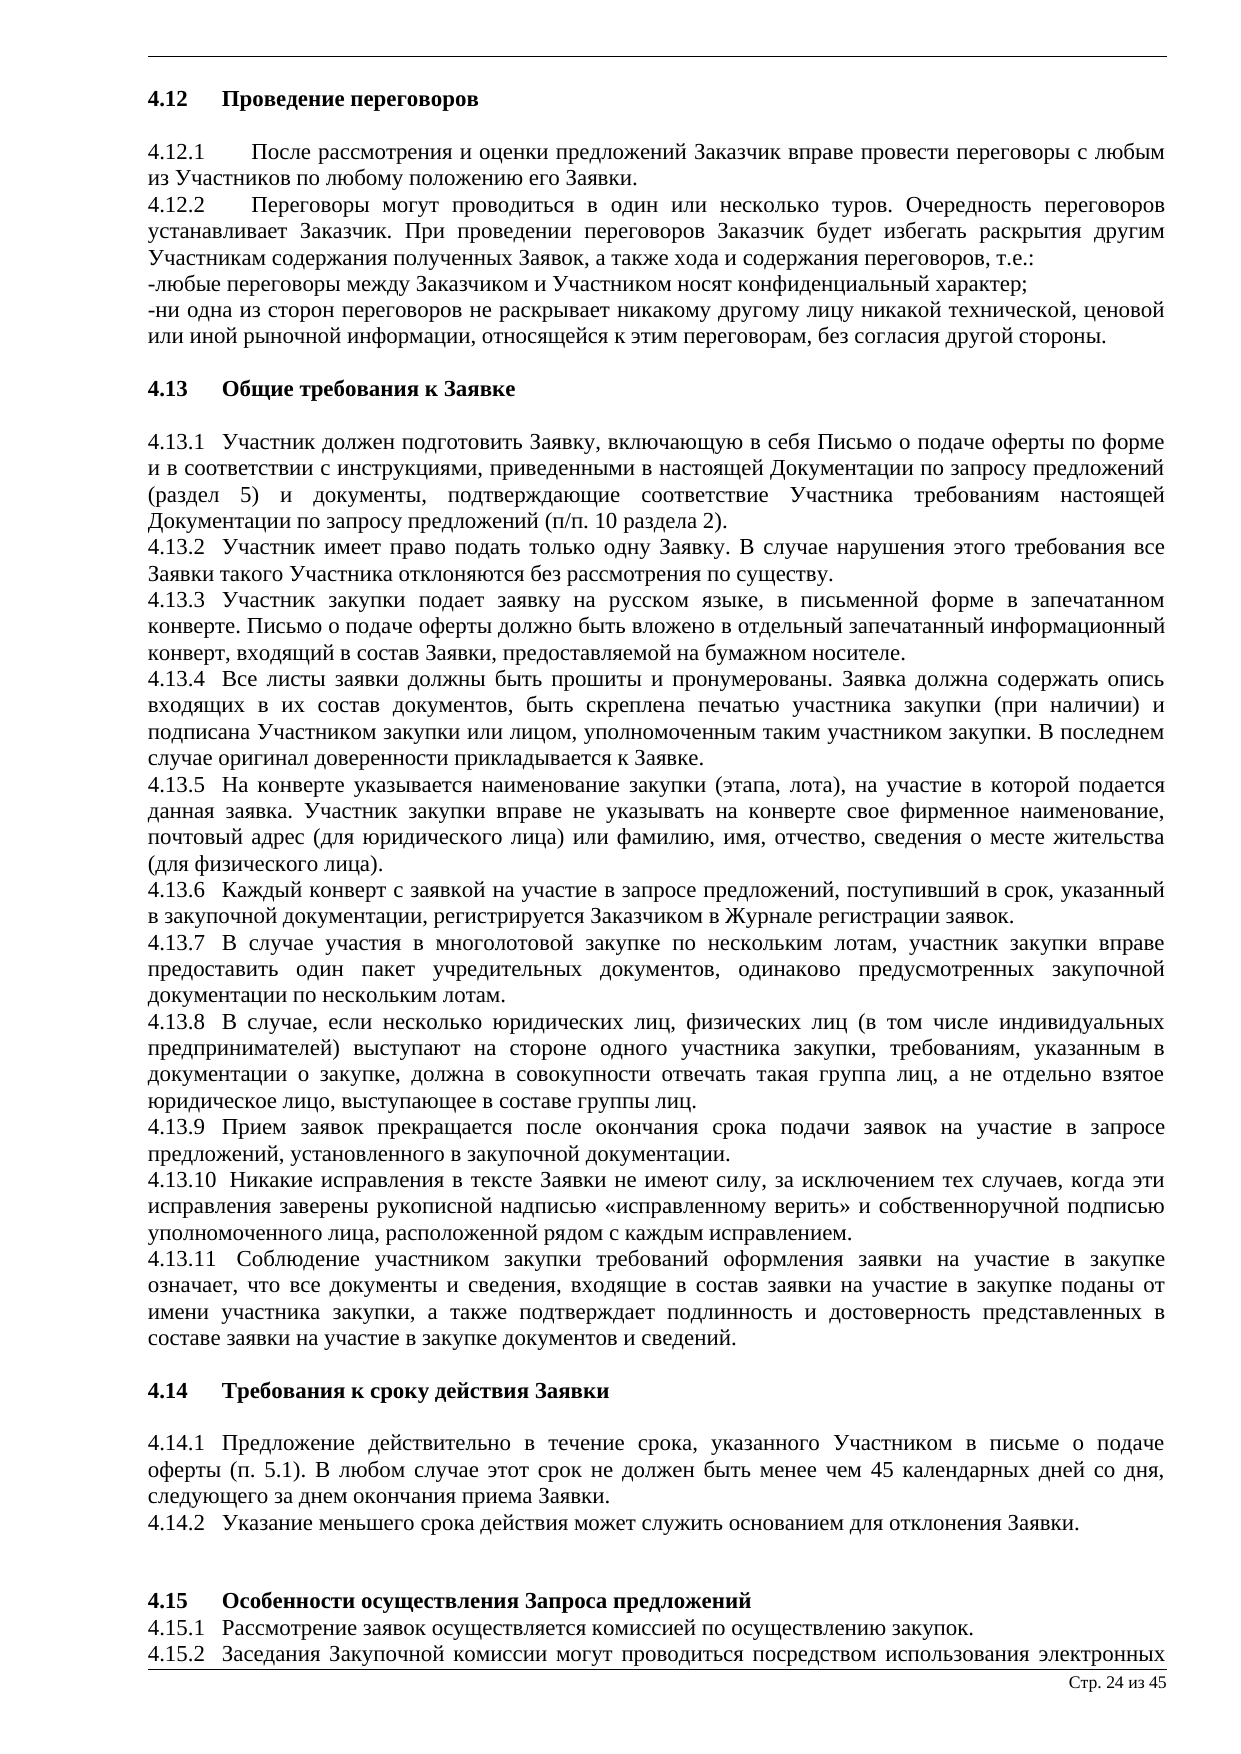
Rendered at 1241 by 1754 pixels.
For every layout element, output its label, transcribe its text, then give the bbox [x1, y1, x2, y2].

text 4.13.10 Никакие исправления в тексте Заявки не имеют силу, за исключением тех случаев, когда эти исправления заверены рукописной надписью «исправленному верить» и собственноручной подписью уполномоченного лица, расположенной рядом с каждым исправлением. [148, 1166, 1167, 1245]
text 4.13.5 На конверте указывается наименование закупки (этапа, лота), на участие в которой подается данная заявка. Участник закупки вправе не указывать на конверте свое фирменное наименование, почтовый адрес (для юридического лица) или фамилию, имя, отчество, сведения о месте жительства (для физического лица). [148, 771, 1167, 876]
list Переговоры могут проводиться в один или несколько туров. Очередность переговоров устанавливает Заказчик. При проведении переговоров Заказчик будет избегать раскрытия другим Участникам содержания полученных Заявок, а также хода и содержания переговоров, т.е.: [148, 191, 1167, 270]
text -ни одна из сторон переговоров не раскрывает никакому другому лицу никакой технической, ценовой или иной рыночной информации, относящейся к этим переговорам, без согласия другой стороны. [148, 296, 1167, 349]
text 4.14.1 Предложение действительно в течение срока, указанного Участником в письме о подаче оферты (п. 5.1). В любом случае этот срок не должен быть менее чем 45 календарных дней со дня, следующего за днем окончания приема Заявки. [148, 1429, 1167, 1508]
text 4.13.6 Каждый конверт с заявкой на участие в запросе предложений, поступивший в срок, указанный в закупочной документации, регистрируется Заказчиком в Журнале регистрации заявок. [148, 876, 1167, 929]
text 4.13.1 Участник должен подготовить Заявку, включающую в себя Письмо о подаче оферты по форме и в соответствии с инструкциями, приведенными в настоящей Документации по запросу предложений (раздел 5) и документы, подтверждающие соответствие Участника требованиям настоящей Документации по запросу предложений (п/п. 10 раздела 2). [148, 428, 1167, 533]
text 4.13.8 В случае, если несколько юридических лиц, физических лиц (в том числе индивидуальных предпринимателей) выступают на стороне одного участника закупки, требованиям, указанным в документации о закупке, должна в совокупности отвечать такая группа лиц, а не отдельно взятое юридическое лицо, выступающее в составе группы лиц. [148, 1008, 1167, 1113]
text 4.13.3 Участник закупки подает заявку на русском языке, в письменной форме в запечатанном конверте. Письмо о подаче оферты должно быть вложено в отдельный запечатанный информационный конверт, входящий в состав Заявки, предоставляемой на бумажном носителе. [148, 586, 1167, 665]
text 4.13.9 Прием заявок прекращается после окончания срока подачи заявок на участие в запросе предложений, установленного в закупочной документации. [148, 1113, 1167, 1166]
text 4.13.4 Все листы заявки должны быть прошиты и пронумерованы. Заявка должна содержать опись входящих в их состав документов, быть скреплена печатью участника закупки (при наличии) и подписана Участником закупки или лицом, уполномоченным таким участником закупки. В последнем случае оригинал доверенности прикладывается к Заявке. [148, 665, 1167, 771]
list После рассмотрения и оценки предложений Заказчик вправе провести переговоры с любым из Участников по любому положению его Заявки. [148, 138, 1167, 191]
text -любые переговоры между Заказчиком и Участником носят конфиденциальный характер; [148, 270, 1167, 296]
text 4.14.2 Указание меньшего срока действия может служить основанием для отклонения Заявки. [148, 1508, 1167, 1535]
text 4.13.2 Участник имеет право подать только одну Заявку. В случае нарушения этого требования все Заявки такого Участника отклоняются без рассмотрения по существу. [148, 533, 1167, 586]
list Проведение переговоров [148, 85, 1167, 112]
list Требования к сроку действия Заявки [148, 1377, 1167, 1403]
text 4.15.1 Рассмотрение заявок осуществляется комиссией по осуществлению закупок. [148, 1614, 1167, 1640]
list Особенности осуществления Запроса предложений [148, 1588, 1167, 1614]
list Общие требования к Заявке [148, 375, 1167, 402]
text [148, 1640, 1167, 1667]
text 4.13.7 В случае участия в многолотовой закупке по нескольким лотам, участник закупки вправе предоставить один пакет учредительных документов, одинаково предусмотренных закупочной документации по нескольким лотам. [148, 929, 1167, 1008]
text 4.13.11 Соблюдение участником закупки требований оформления заявки на участие в закупке означает, что все документы и сведения, входящие в состав заявки на участие в закупке поданы от имени участника закупки, а также подтверждает подлинность и достоверность представленных в составе заявки на участие в закупке документов и сведений. [148, 1245, 1167, 1350]
